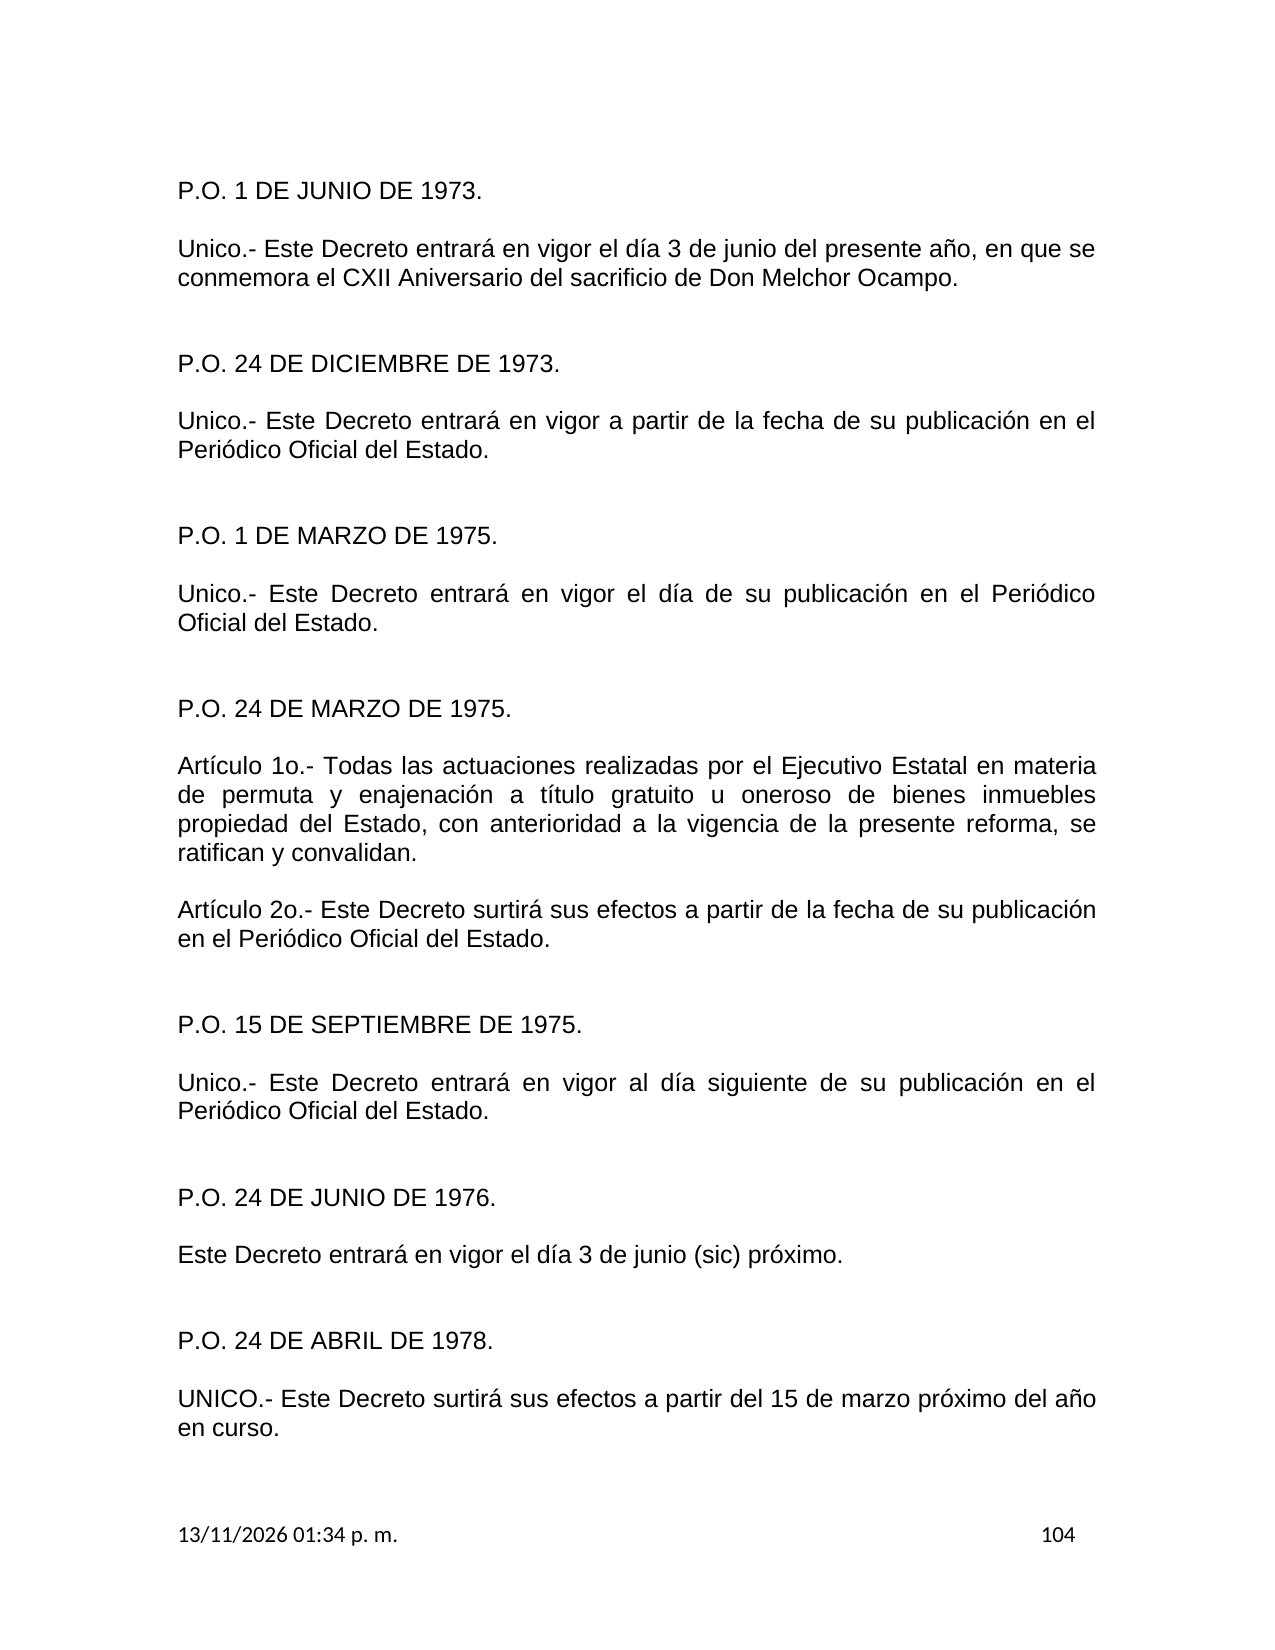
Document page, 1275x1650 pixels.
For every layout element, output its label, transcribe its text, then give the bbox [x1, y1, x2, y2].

text P.O. 24 DE DICIEMBRE DE 1973. [177, 349, 1098, 378]
text Unico.- Este Decreto entrará en vigor a partir de la fecha de su publicación en el Periódico Oficial del Estado. [177, 406, 1098, 464]
text Unico.- Este Decreto entrará en vigor el día de su publicación en el Periódico Oficial del Estado. [177, 579, 1098, 636]
text P.O. 15 DE SEPTIEMBRE DE 1975. [177, 1010, 1098, 1039]
text Unico.- Este Decreto entrará en vigor al día siguiente de su publicación en el Periódico Oficial del Estado. [177, 1068, 1098, 1125]
text P.O. 1 DE JUNIO DE 1973. [177, 176, 1098, 205]
text UNICO.- Este Decreto surtirá sus efectos a partir del 15 de marzo próximo del año en curso. [177, 1384, 1098, 1441]
text Artículo 2o.- Este Decreto surtirá sus efectos a partir de la fecha de su publicación en el Periódico Oficial del Estado. [177, 895, 1098, 953]
text P.O. 24 DE MARZO DE 1975. [177, 694, 1098, 723]
text Unico.- Este Decreto entrará en vigor el día 3 de junio del presente año, en que se conmemora el CXII Aniversario del sacrificio de Don Melchor Ocampo. [177, 234, 1098, 291]
text P.O. 24 DE ABRIL DE 1978. [177, 1326, 1098, 1355]
text Este Decreto entrará en vigor el día 3 de junio (sic) próximo. [177, 1240, 1098, 1269]
text P.O. 1 DE MARZO DE 1975. [177, 521, 1098, 550]
text P.O. 24 DE JUNIO DE 1976. [177, 1183, 1098, 1211]
text Artículo 1o.- Todas las actuaciones realizadas por el Ejecutivo Estatal en materia de permuta y enajenación a título gratuito u oneroso de bienes inmuebles propiedad del Estado, con anterioridad a la vigencia de la presente reforma, se ratifican y convalidan. [177, 751, 1098, 866]
